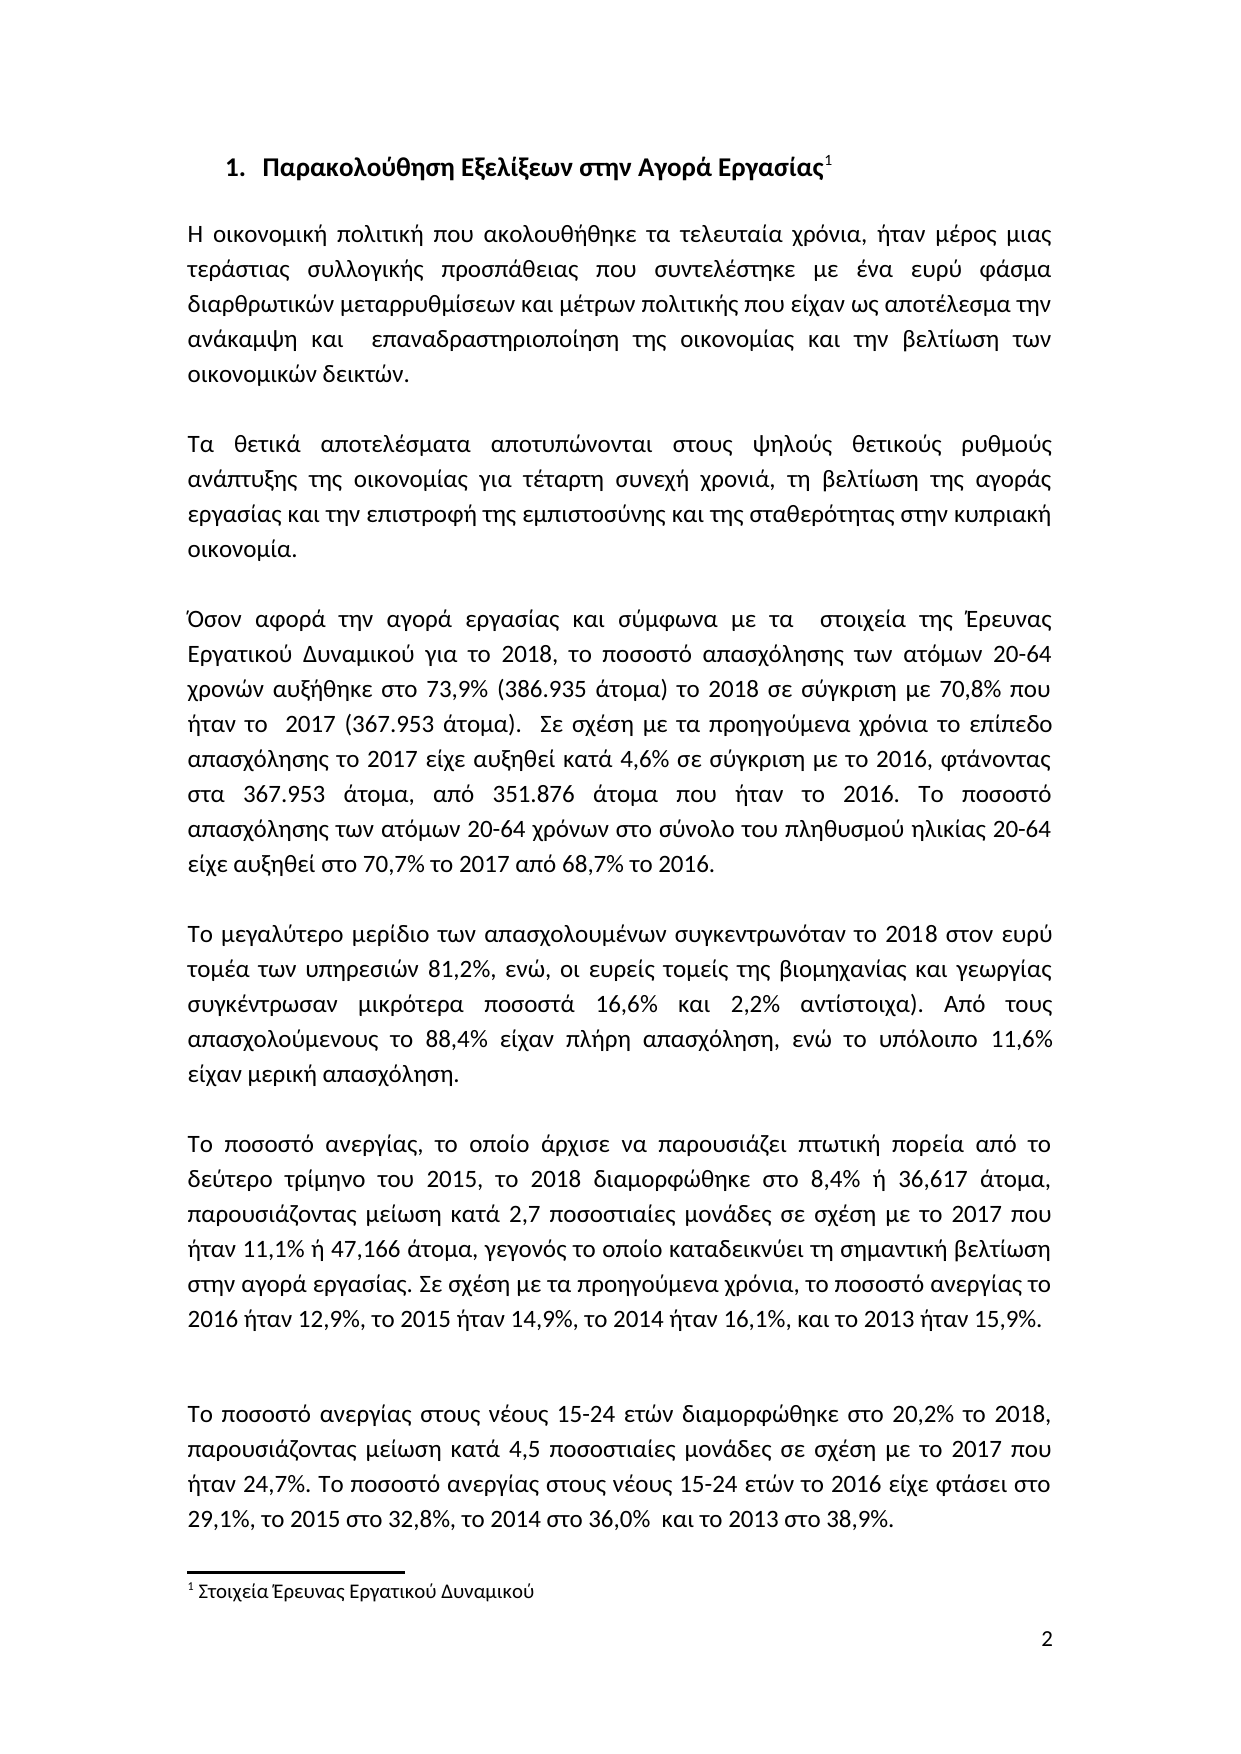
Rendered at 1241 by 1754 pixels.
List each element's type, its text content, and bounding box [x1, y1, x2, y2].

text Το ποσοστό ανεργίας στους νέους 15-24 ετών διαμορφώθηκε στο 20,2% το 2018, παρουσιάζοντας μείωση κατά 4,5 ποσοστιαίες μονάδες σε σχέση με το 2017 που ήταν 24,7%. Το ποσοστό ανεργίας στους νέους 15-24 ετών το 2016 είχε φτάσει στο 29,1%, το 2015 στο 32,8%, το 2014 στο 36,0% και το 2013 στο 38,9%. [187, 1398, 1053, 1533]
list Παρακολούθηση Εξελίξεων στην Αγορά Εργασίας [225, 150, 1053, 183]
text Τα θετικά αποτελέσματα αποτυπώνονται στους ψηλούς θετικούς ρυθμούς ανάπτυξης της οικονομίας για τέταρτη συνεχή χρονιά, τη βελτίωση της αγοράς εργασίας και την επιστροφή της εμπιστοσύνης και της σταθερότητας στην κυπριακή οικονομία. [187, 428, 1053, 563]
text Όσον αφορά την αγορά εργασίας και σύμφωνα με τα στοιχεία της Έρευνας Εργατικού Δυναμικού για το 2018, το ποσοστό απασχόλησης των ατόμων 20-64 χρονών αυξήθηκε στο 73,9% (386.935 άτομα) το 2018 σε σύγκριση με 70,8% που ήταν το 2017 (367.953 άτομα). Σε σχέση με τα προηγούμενα χρόνια το επίπεδο απασχόλησης το 2017 είχε αυξηθεί κατά 4,6% σε σύγκριση με το 2016, φτάνοντας στα 367.953 άτομα, από 351.876 άτομα που ήταν το 2016. Το ποσοστό απασχόλησης των ατόμων 20-64 χρόνων στο σύνολο του πληθυσμού ηλικίας 20-64 είχε αυξηθεί στο 70,7% το 2017 από 68,7% το 2016. [187, 603, 1053, 878]
text Η οικονομική πολιτική που ακολουθήθηκε τα τελευταία χρόνια, ήταν μέρος μιας τεράστιας συλλογικής προσπάθειας που συντελέστηκε με ένα ευρύ φάσμα διαρθρωτικών μεταρρυθμίσεων και μέτρων πολιτικής που είχαν ως αποτέλεσμα την ανάκαμψη και επαναδραστηριοποίηση της οικονομίας και την βελτίωση των οικονομικών δεικτών. [187, 218, 1053, 388]
text Το μεγαλύτερο μερίδιο των απασχολουμένων συγκεντρωνόταν το 2018 στον ευρύ τομέα των υπηρεσιών 81,2%, ενώ, οι ευρείς τομείς της βιομηχανίας και γεωργίας συγκέντρωσαν μικρότερα ποσοστά 16,6% και 2,2% αντίστοιχα). Από τους απασχολούμενους το 88,4% είχαν πλήρη απασχόληση, ενώ το υπόλοιπο 11,6% είχαν μερική απασχόληση. [187, 918, 1053, 1088]
text Το ποσοστό ανεργίας, το οποίο άρχισε να παρουσιάζει πτωτική πορεία από το δεύτερο τρίμηνο του 2015, το 2018 διαμορφώθηκε στο 8,4% ή 36,617 άτομα, παρουσιάζοντας μείωση κατά 2,7 ποσοστιαίες μονάδες σε σχέση με το 2017 που ήταν 11,1% ή 47,166 άτομα, γεγονός το οποίο καταδεικνύει τη σημαντική βελτίωση στην αγορά εργασίας. Σε σχέση με τα προηγούμενα χρόνια, το ποσοστό ανεργίας το 2016 ήταν 12,9%, το 2015 ήταν 14,9%, το 2014 ήταν 16,1%, και το 2013 ήταν 15,9%. [187, 1128, 1053, 1333]
